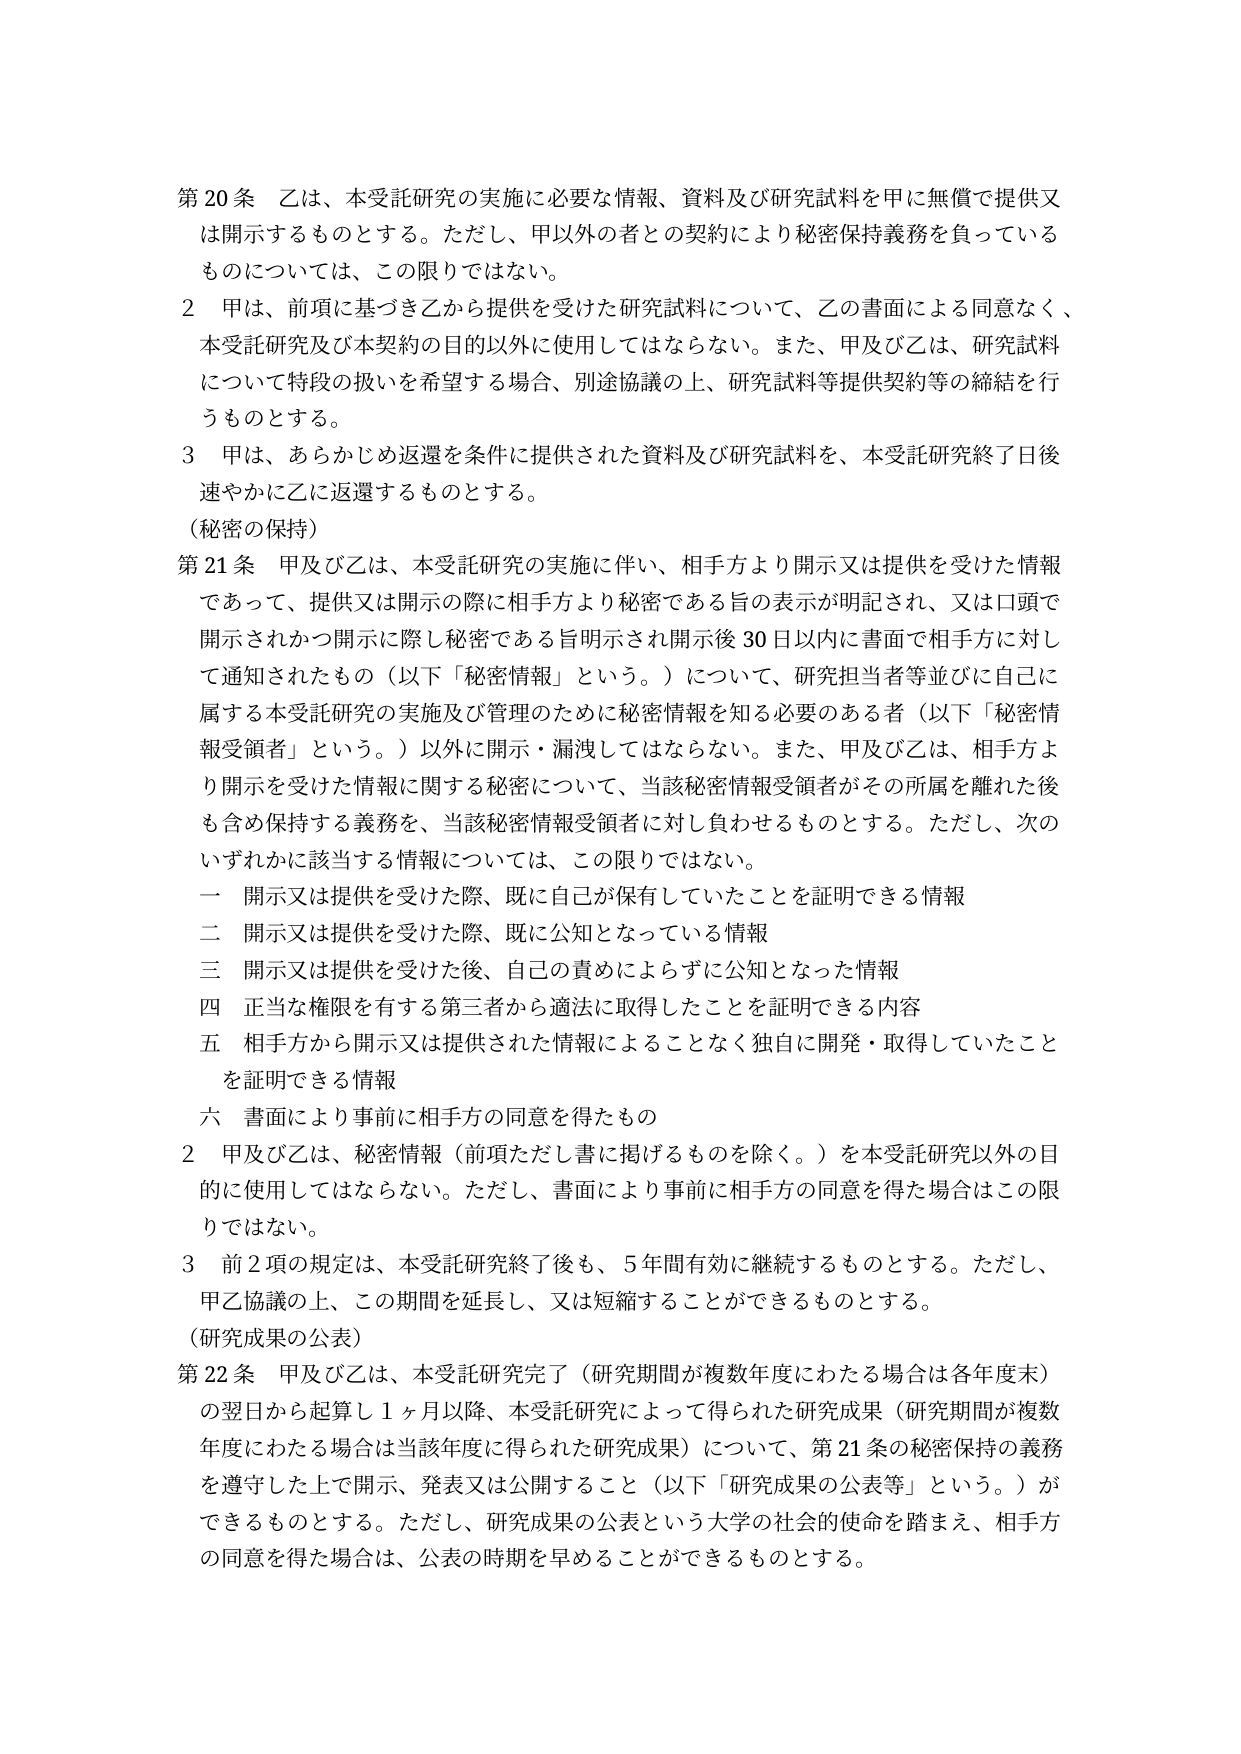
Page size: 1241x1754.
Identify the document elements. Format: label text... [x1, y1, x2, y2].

text ２ 甲は、前項に基づき乙から提供を受けた研究試料について、乙の書面による同意なく、本受託研究及び本契約の目的以外に使用してはならない。また、甲及び乙は、研究試料について特段の扱いを希望する場合、別途協議の上、研究試料等提供契約等の締結を行うものとする。 [177, 289, 1063, 436]
text （秘密の保持） [177, 509, 1063, 546]
text ３ 甲は、あらかじめ返還を条件に提供された資料及び研究試料を、本受託研究終了日後速やかに乙に返還するものとする。 [177, 436, 1063, 509]
text 第21条 甲及び乙は、本受託研究の実施に伴い、相手方より開示又は提供を受けた情報であって、提供又は開示の際に相手方より秘密である旨の表示が明記され、又は口頭で開示されかつ開示に際し秘密である旨明示され開示後30日以内に書面で相手方に対して通知されたもの（以下「秘密情報」という。）について、研究担当者等並びに自己に属する本受託研究の実施及び管理のために秘密情報を知る必要のある者（以下「秘密情報受領者」という。）以外に開示・漏洩してはならない。また、甲及び乙は、相手方より開示を受けた情報に関する秘密について、当該秘密情報受領者がその所属を離れた後も含め保持する義務を、当該秘密情報受領者に対し負わせるものとする。ただし、次のいずれかに該当する情報については、この限りではない。 [177, 546, 1063, 877]
text （研究成果の公表） [177, 1318, 1063, 1355]
text ３ 前２項の規定は、本受託研究終了後も、５年間有効に継続するものとする。ただし、甲乙協議の上、この期間を延長し、又は短縮することができるものとする。 [177, 1245, 1063, 1318]
text 四 正当な権限を有する第三者から適法に取得したことを証明できる内容 [199, 987, 1063, 1024]
text 第22条 甲及び乙は、本受託研究完了（研究期間が複数年度にわたる場合は各年度末）の翌日から起算し１ヶ月以降、本受託研究によって得られた研究成果（研究期間が複数年度にわたる場合は当該年度に得られた研究成果）について、第21条の秘密保持の義務を遵守した上で開示、発表又は公開すること（以下「研究成果の公表等」という。）ができるものとする。ただし、研究成果の公表という大学の社会的使命を踏まえ、相手方の同意を得た場合は、公表の時期を早めることができるものとする。 [177, 1355, 1063, 1576]
text 一 開示又は提供を受けた際、既に自己が保有していたことを証明できる情報 [199, 877, 1063, 914]
text 三 開示又は提供を受けた後、自己の責めによらずに公知となった情報 [199, 951, 1063, 987]
text 六 書面により事前に相手方の同意を得たもの [199, 1098, 1063, 1134]
text 二 開示又は提供を受けた際、既に公知となっている情報 [199, 914, 1063, 951]
text 第20条 乙は、本受託研究の実施に必要な情報、資料及び研究試料を甲に無償で提供又は開示するものとする。ただし、甲以外の者との契約により秘密保持義務を負っているものについては、この限りではない。 [177, 178, 1063, 289]
text 五 相手方から開示又は提供された情報によることなく独自に開発・取得していたことを証明できる情報 [199, 1024, 1063, 1098]
text ２ 甲及び乙は、秘密情報（前項ただし書に掲げるものを除く。）を本受託研究以外の目的に使用してはならない。ただし、書面により事前に相手方の同意を得た場合はこの限りではない。 [177, 1134, 1063, 1245]
